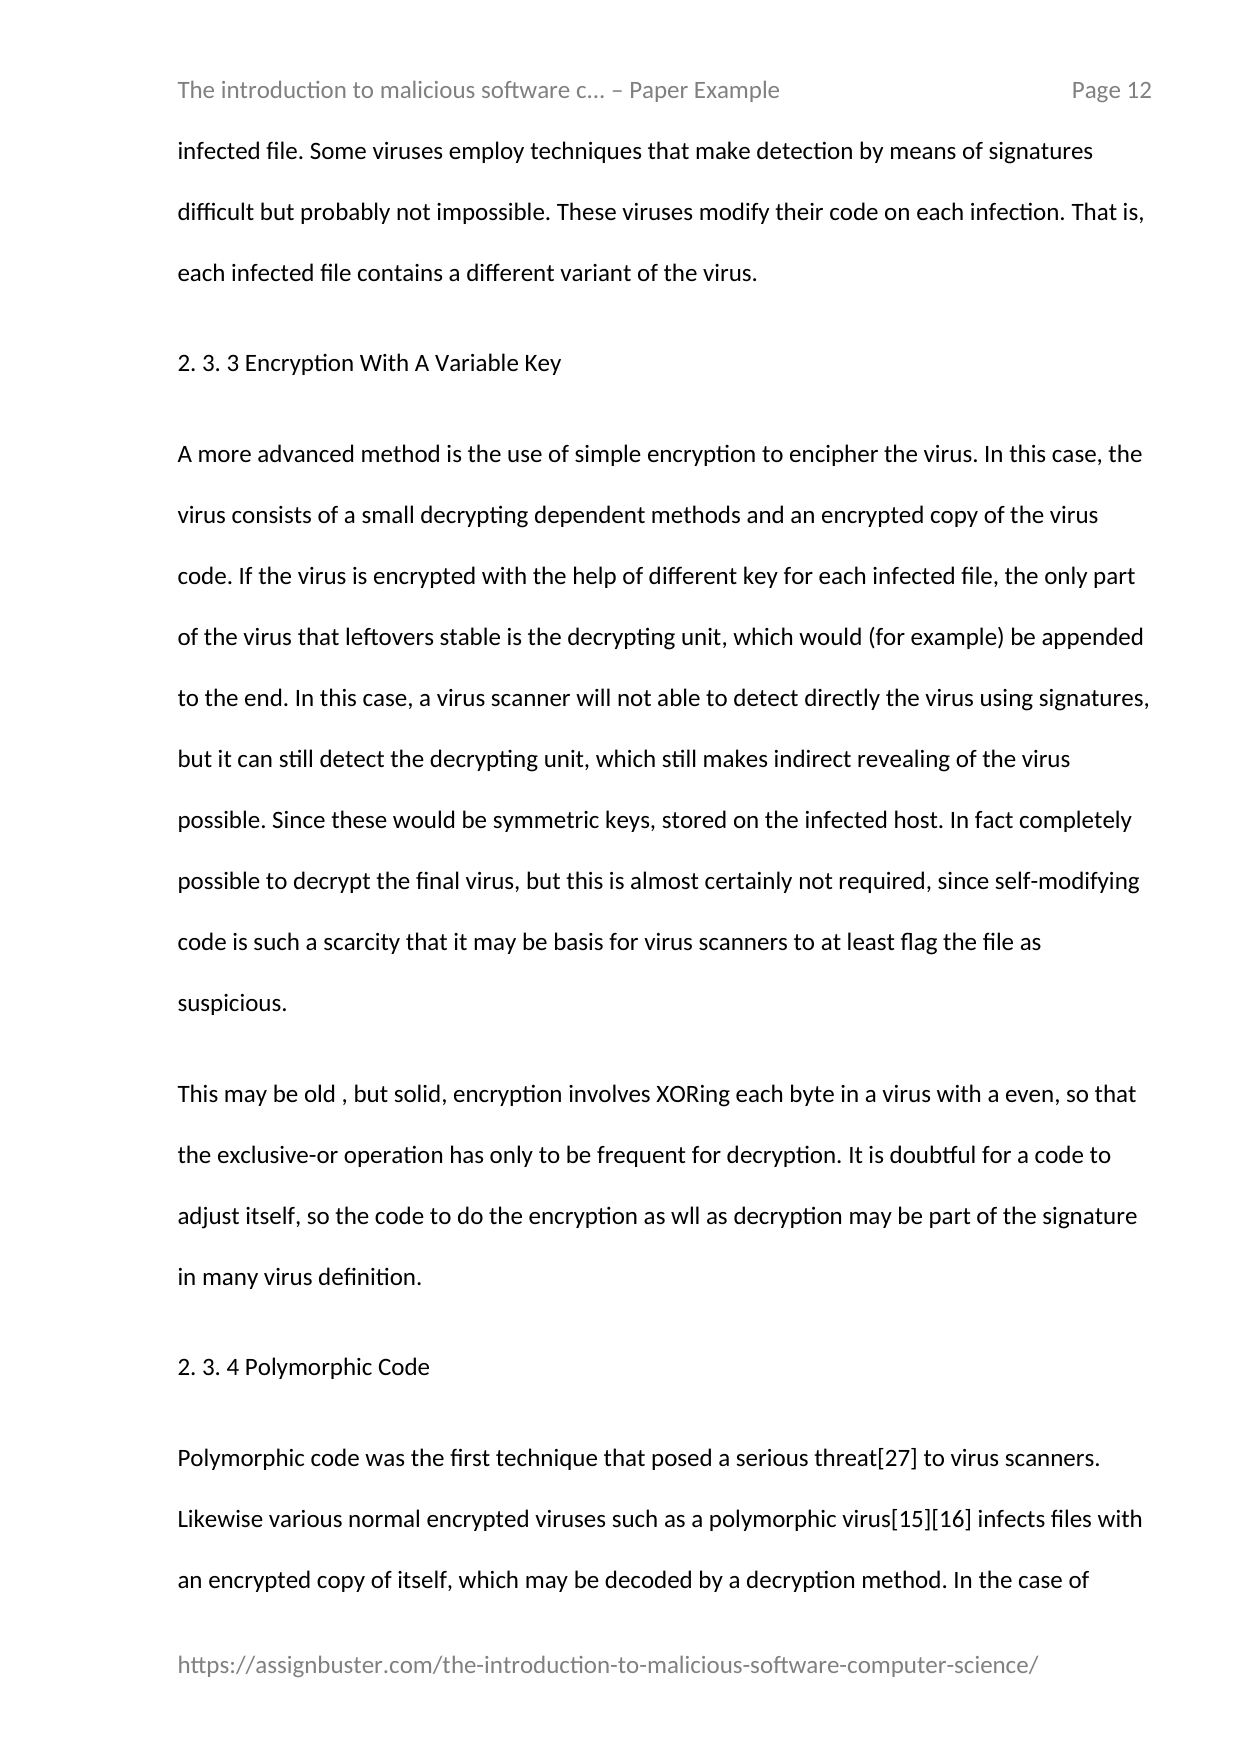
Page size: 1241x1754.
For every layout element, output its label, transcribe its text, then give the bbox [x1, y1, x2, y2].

text A more advanced method is the use of simple encryption to encipher the virus. In this case, the virus consists of a small decrypting dependent methods and an encrypted copy of the virus code. If the virus is encrypted with the help of different key for each infected file, the only part of the virus that leftovers stable is the decrypting unit, which would (for example) be appended to the end. In this case, a virus scanner will not able to detect directly the virus using signatures, but it can still detect the decrypting unit, which still makes indirect revealing of the virus possible. Since these would be symmetric keys, stored on the infected host. In fact completely possible to decrypt the final virus, but this is almost certainly not required, since self-modifying code is such a scarcity that it may be basis for virus scanners to at least flag the file as suspicious. [177, 438, 1152, 1018]
text This may be old , but solid, encryption involves XORing each byte in a virus with a even, so that the exclusive-or operation has only to be frequent for decryption. It is doubtful for a code to adjust itself, so the code to do the encryption as wll as decryption may be part of the signature in many virus definition. [177, 1078, 1152, 1291]
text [177, 135, 1152, 287]
text 2. 3. 3 Encryption With A Variable Key [177, 347, 1152, 378]
text 2. 3. 4 Polymorphic Code [177, 1351, 1152, 1382]
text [177, 1442, 1152, 1594]
